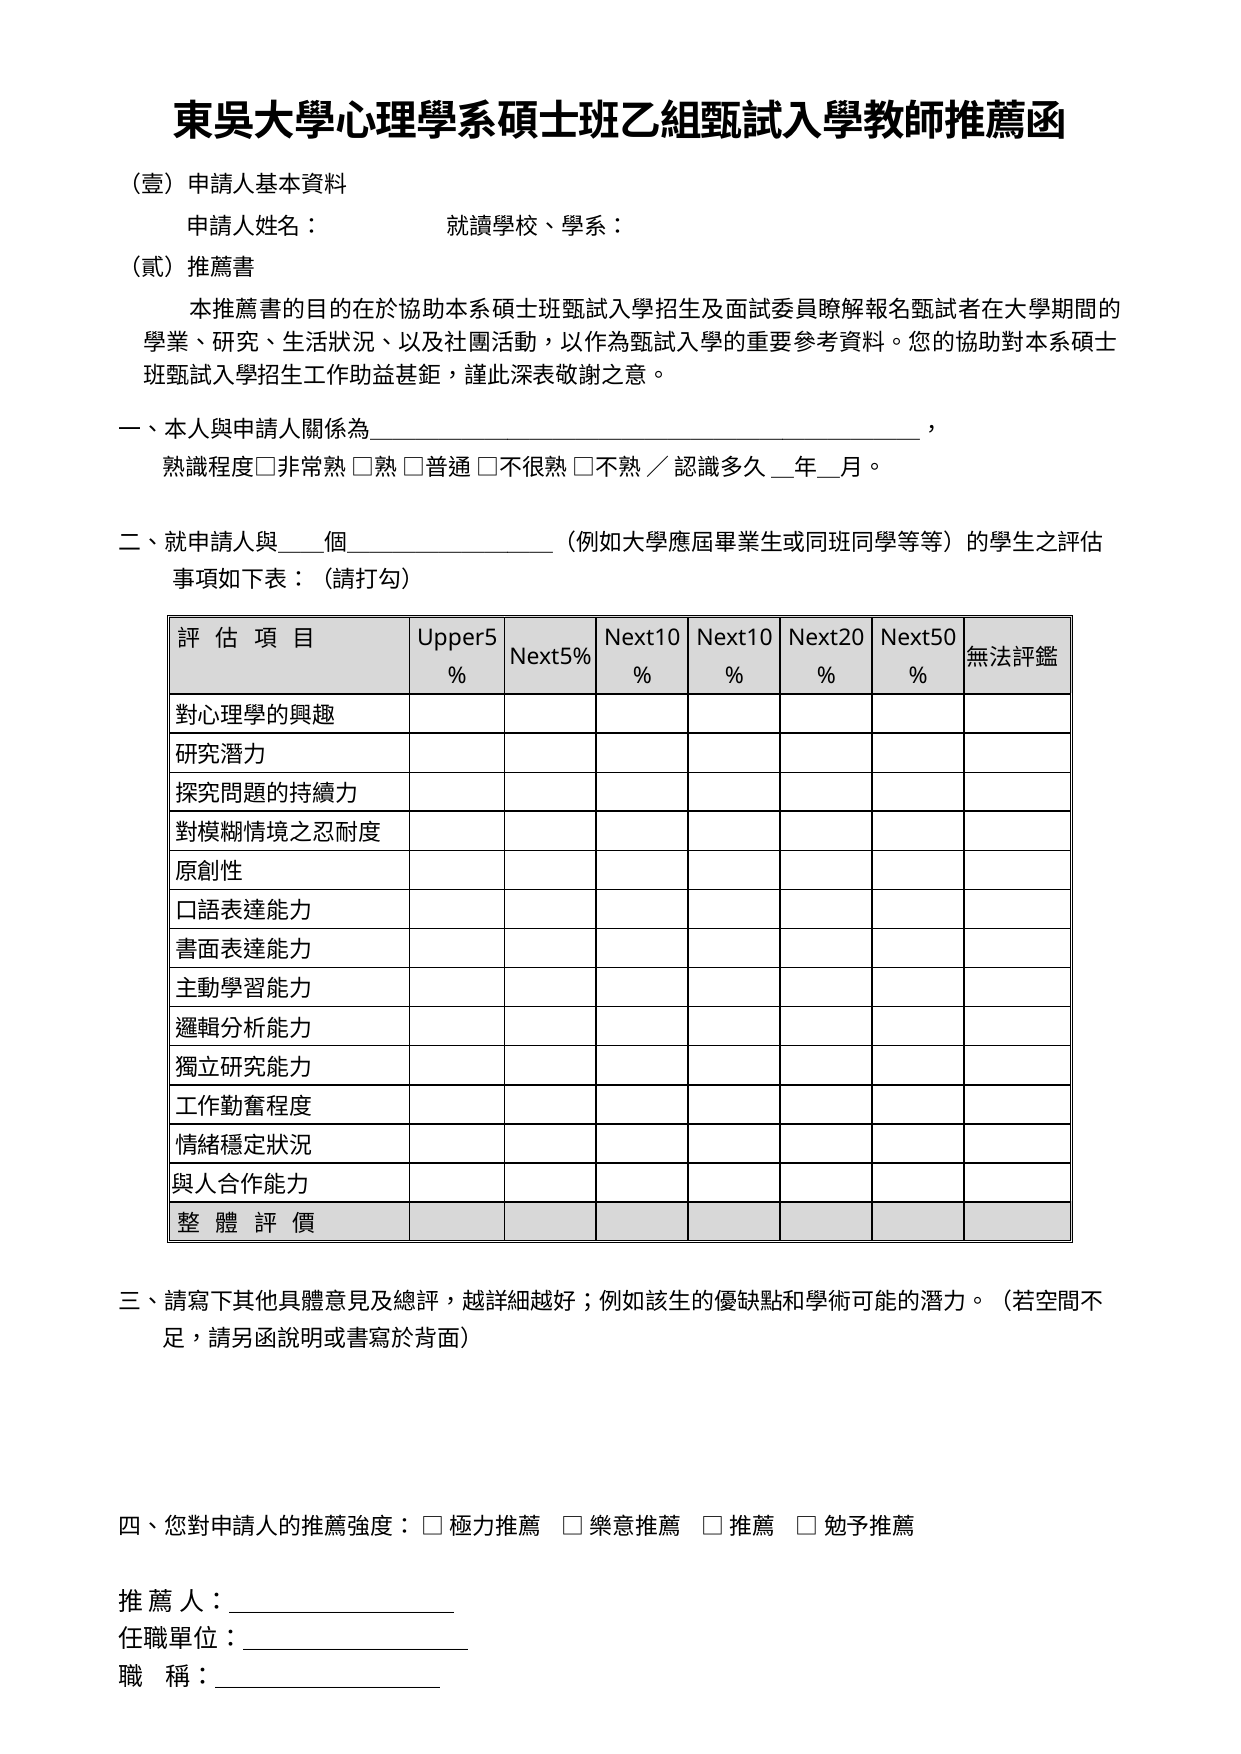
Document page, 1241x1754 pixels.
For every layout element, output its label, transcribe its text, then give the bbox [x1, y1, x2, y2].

table_cell [781, 1046, 871, 1084]
table_cell [689, 812, 779, 849]
table_cell [410, 773, 504, 810]
table_cell [781, 968, 871, 1006]
table_cell [505, 1203, 595, 1240]
table_header Next5% [505, 618, 595, 693]
text 職 稱：＿＿＿＿＿＿＿＿＿ [118, 1656, 1122, 1693]
table_cell [965, 1046, 1070, 1084]
table_cell 邏輯分析能力 [170, 1007, 409, 1045]
table_cell 工作勤奮程度 [170, 1086, 409, 1123]
table_cell [410, 734, 504, 771]
table_header Next50% [873, 618, 963, 693]
table_cell [781, 851, 871, 888]
table_cell [781, 695, 871, 732]
table_cell [965, 1007, 1070, 1045]
table_cell [873, 695, 963, 732]
table_cell [689, 773, 779, 810]
table_cell 獨立研究能力 [170, 1046, 409, 1084]
table_cell [505, 812, 595, 849]
table_cell [410, 1203, 504, 1240]
table_header 無法評鑑 [965, 618, 1070, 693]
table_cell [965, 773, 1070, 810]
table_cell [965, 1125, 1070, 1162]
table_cell 主動學習能力 [170, 968, 409, 1006]
text 任職單位：＿＿＿＿＿＿＿＿＿ [118, 1618, 1122, 1656]
table_header Next10% [597, 618, 687, 693]
table_cell 探究問題的持續力 [170, 773, 409, 810]
table_header 評 估 項 目 [170, 618, 409, 693]
table_cell [689, 1007, 779, 1045]
text 熟識程度□非常熟 □熟 □普通 □不很熟 □不熟 ／ 認識多久 ＿年＿月。 [163, 446, 1122, 484]
table_cell [597, 1046, 687, 1084]
text 東吳大學心理學系碩士班乙組甄試入學教師推薦函 [118, 87, 1122, 147]
table_cell [410, 1007, 504, 1045]
table_cell [505, 929, 595, 967]
table_cell 對模糊情境之忍耐度 [170, 812, 409, 849]
text 三、請寫下其他具體意見及總評，越詳細越好；例如該生的優缺點和學術可能的潛力。（若空間不足，請另函說明或書寫於背面） [118, 1281, 1122, 1356]
text 一、本人與申請人關係為＿＿＿＿＿＿＿＿＿＿＿＿＿＿＿＿＿＿＿＿＿＿＿＿， [118, 409, 1122, 446]
table_cell [781, 812, 871, 849]
table_cell [689, 1164, 779, 1201]
table_cell [410, 695, 504, 732]
table_cell [597, 851, 687, 888]
table_cell [781, 734, 871, 771]
table_cell 對心理學的興趣 [170, 695, 409, 732]
table_header Next20% [781, 618, 871, 693]
table_cell [597, 1007, 687, 1045]
table_cell [597, 812, 687, 849]
table_cell [410, 851, 504, 888]
text 四、您對申請人的推薦強度： □ 極力推薦 □ 樂意推薦 □ 推薦 □ 勉予推薦 [118, 1506, 1122, 1543]
table_cell [597, 695, 687, 732]
table_cell [781, 1007, 871, 1045]
table_cell [781, 773, 871, 810]
table_cell [965, 929, 1070, 967]
table_cell [597, 734, 687, 771]
table_cell [689, 968, 779, 1006]
table_cell [597, 773, 687, 810]
table_cell [781, 1125, 871, 1162]
text 推 薦 人：＿＿＿＿＿＿＿＿＿ [118, 1581, 1122, 1618]
table_cell 研究潛力 [170, 734, 409, 771]
table_cell [689, 734, 779, 771]
table_cell [505, 695, 595, 732]
table_cell [597, 1203, 687, 1240]
table_cell [410, 890, 504, 928]
table_cell [873, 1164, 963, 1201]
table_cell [689, 890, 779, 928]
table_cell [505, 1007, 595, 1045]
table_cell [965, 1086, 1070, 1123]
table_cell [873, 812, 963, 849]
table_cell [965, 968, 1070, 1006]
text 申請人姓名： 就讀學校、學系： [118, 207, 1122, 241]
table_cell [873, 890, 963, 928]
table_cell 情緒穩定狀況 [170, 1125, 409, 1162]
table_cell [505, 734, 595, 771]
text （貳）推薦書 [118, 249, 1122, 282]
table_cell [781, 890, 871, 928]
table_cell [873, 929, 963, 967]
text （壹）申請人基本資料 [118, 166, 1122, 199]
table_cell [781, 1203, 871, 1240]
table_header Next10% [689, 618, 779, 693]
table_cell [873, 1203, 963, 1240]
table_cell [965, 1203, 1070, 1240]
table_cell [781, 1164, 871, 1201]
table_cell 原創性 [170, 851, 409, 888]
table_cell [597, 968, 687, 1006]
table_cell [965, 812, 1070, 849]
table_cell [689, 1203, 779, 1240]
table_cell [410, 1164, 504, 1201]
table_cell [873, 773, 963, 810]
table_cell [410, 929, 504, 967]
table_cell 口語表達能力 [170, 890, 409, 928]
table_cell [689, 851, 779, 888]
table_cell [505, 1046, 595, 1084]
table_cell [689, 929, 779, 967]
table_cell [597, 1164, 687, 1201]
table_header Upper5% [410, 618, 504, 693]
table_cell [689, 1125, 779, 1162]
table_cell [965, 734, 1070, 771]
table_cell [505, 1125, 595, 1162]
table_cell [505, 851, 595, 888]
table_cell [873, 1125, 963, 1162]
table_cell [597, 929, 687, 967]
table_cell [505, 890, 595, 928]
table_cell [689, 695, 779, 732]
text 本推薦書的目的在於協助本系碩士班甄試入學招生及面試委員瞭解報名甄試者在大學期間的學業、研究、生活狀況、以及社團活動，以作為甄試入學的重要參考資料。您的協助對本系碩士班甄試入學招生工作助益甚鉅，謹此深表敬謝之意。 [143, 290, 1122, 390]
table_cell [689, 1086, 779, 1123]
table_cell [597, 890, 687, 928]
table_cell [505, 773, 595, 810]
table_cell [965, 890, 1070, 928]
text 二、就申請人與＿＿個＿＿＿＿＿＿＿＿＿（例如大學應屆畢業生或同班同學等等）的學生之評估事項如下表：（請打勾） [118, 521, 1122, 596]
table_cell [689, 1046, 779, 1084]
table_cell [965, 851, 1070, 888]
table_cell [505, 1086, 595, 1123]
table_cell [873, 1007, 963, 1045]
table_cell [410, 1046, 504, 1084]
table_cell [597, 1125, 687, 1162]
table_cell [873, 734, 963, 771]
table_cell [410, 812, 504, 849]
table_cell [873, 851, 963, 888]
table_cell [410, 1086, 504, 1123]
table_cell [505, 968, 595, 1006]
table_cell [410, 968, 504, 1006]
table_cell [597, 1086, 687, 1123]
table_cell [873, 1086, 963, 1123]
table_cell [781, 1086, 871, 1123]
table_cell [965, 1164, 1070, 1201]
table_cell [410, 1125, 504, 1162]
table_cell [505, 1164, 595, 1201]
table_cell [781, 929, 871, 967]
table_cell 整 體 評 價 [170, 1203, 409, 1240]
table_cell 與人合作能力 [170, 1164, 409, 1201]
table_cell [965, 695, 1070, 732]
table_cell 書面表達能力 [170, 929, 409, 967]
table_cell [873, 1046, 963, 1084]
table_cell [873, 968, 963, 1006]
